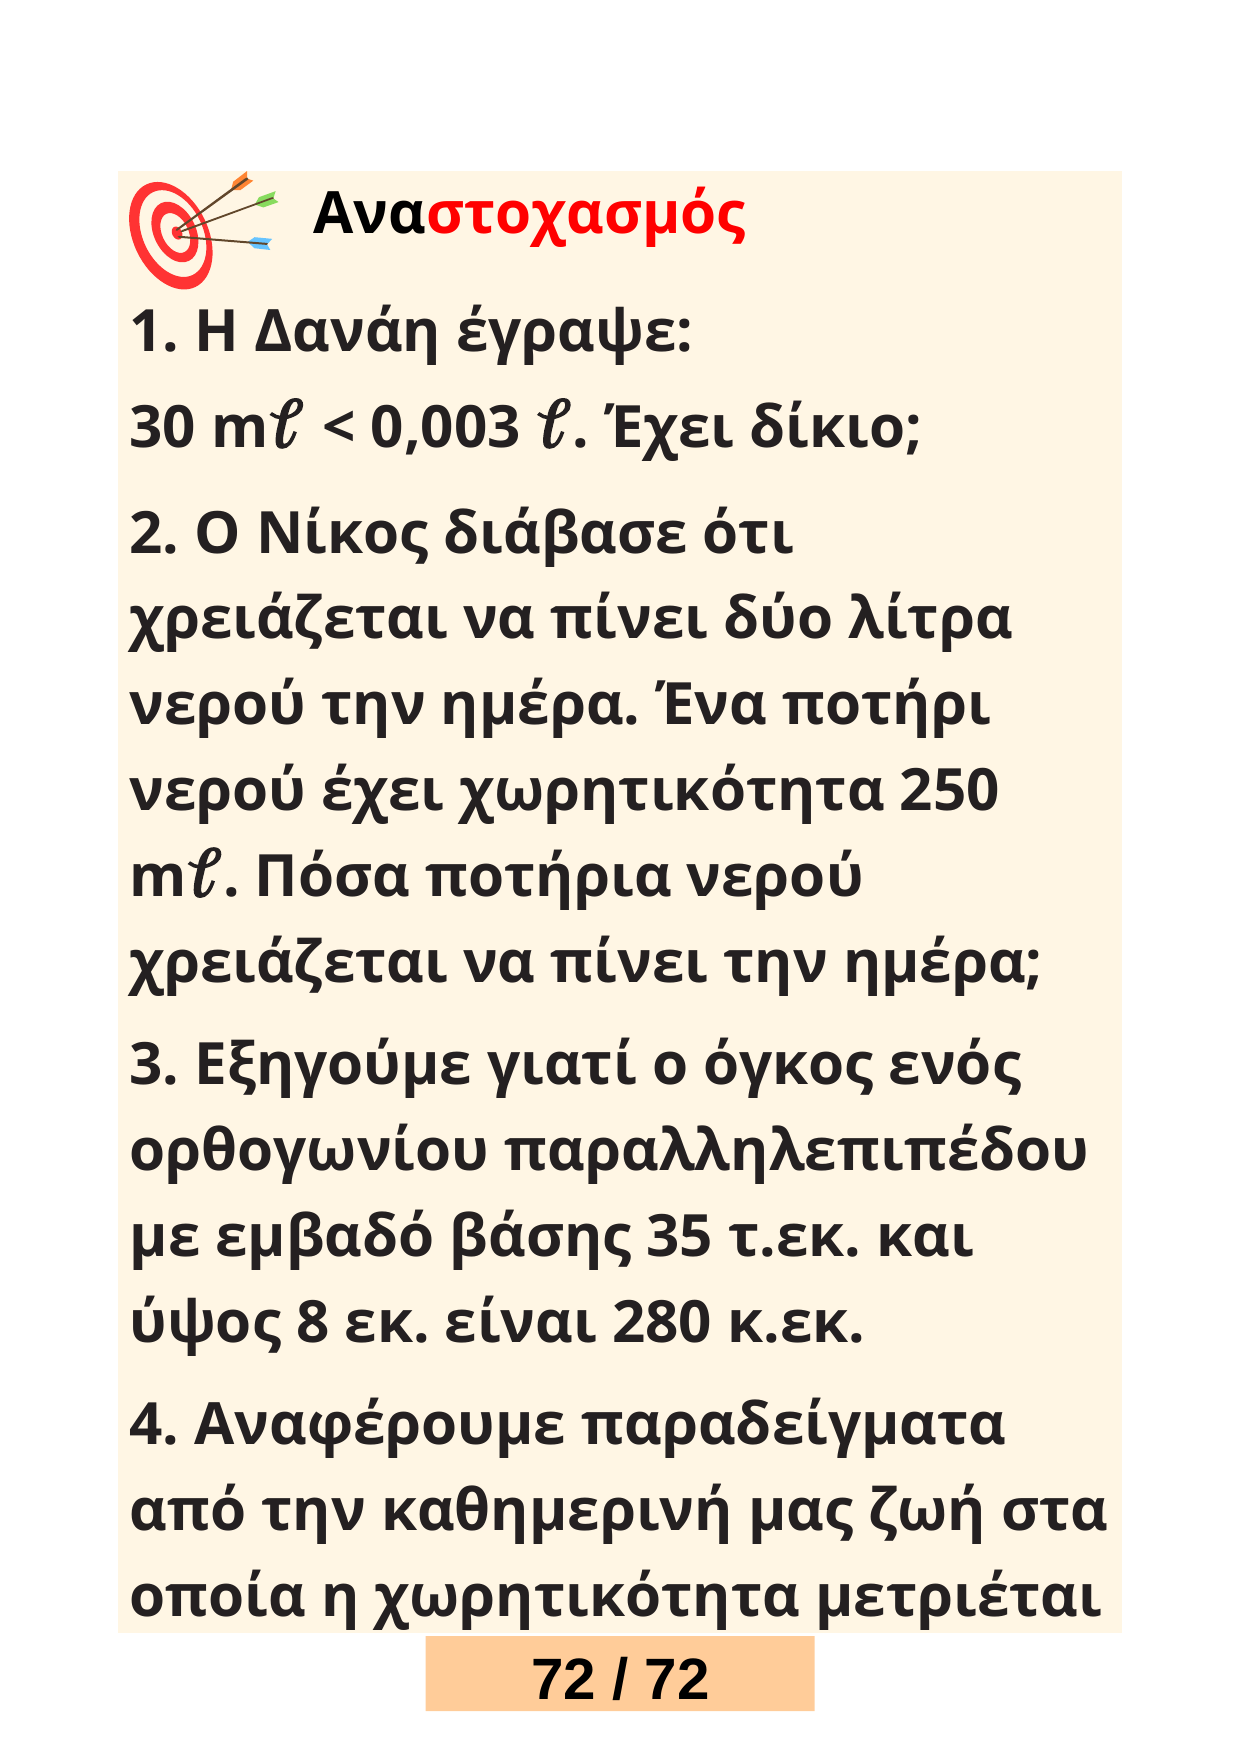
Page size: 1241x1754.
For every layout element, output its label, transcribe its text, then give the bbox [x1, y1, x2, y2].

table_header Αναστοχασμός [193, 171, 1122, 289]
table_header Αναστοχασμός [118, 171, 245, 289]
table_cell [118, 289, 1122, 1633]
